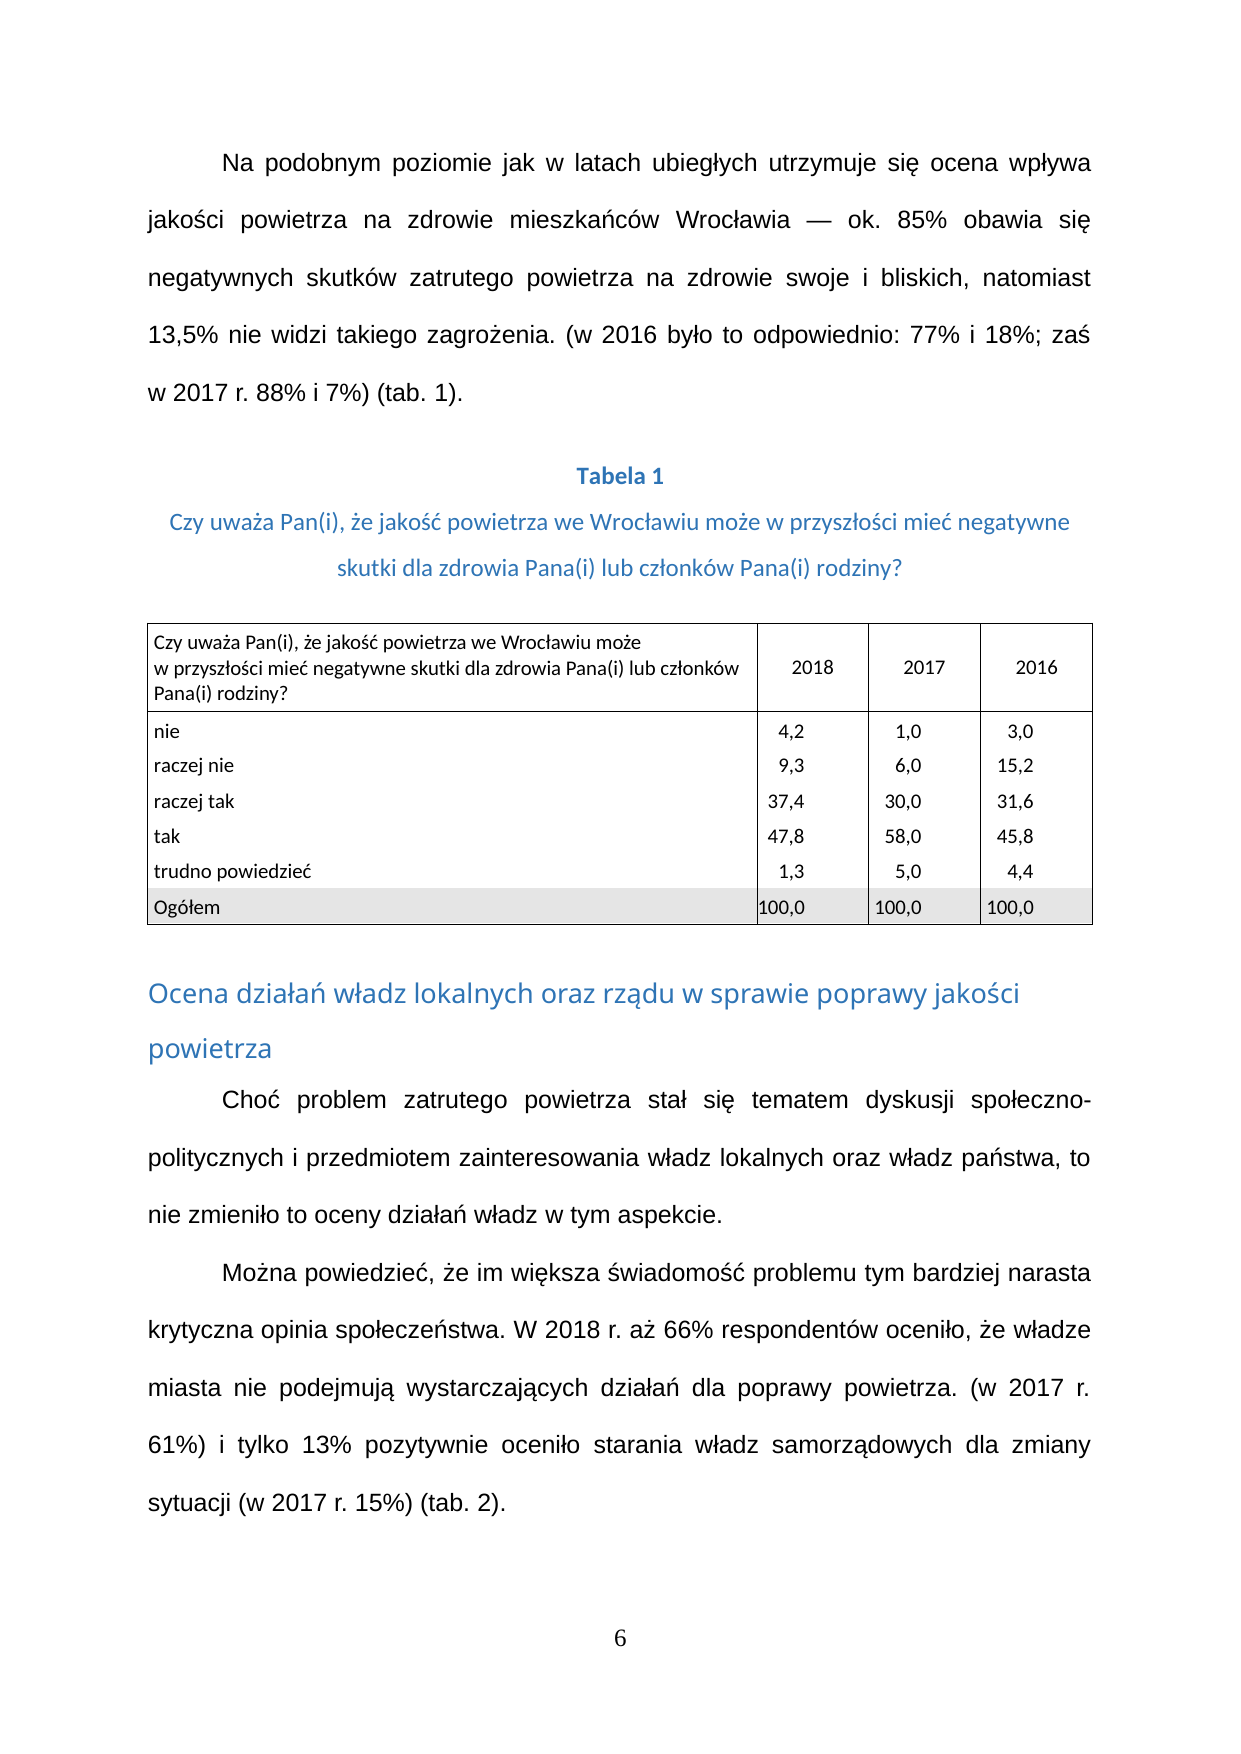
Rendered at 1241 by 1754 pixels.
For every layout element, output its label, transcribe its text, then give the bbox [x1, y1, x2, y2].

table_cell 9,3 [758, 746, 868, 782]
table_cell 15,2 [981, 746, 1092, 782]
table_cell Ogółem [148, 888, 757, 923]
table_cell 45,8 [981, 817, 1092, 853]
text Czy uważa Pan(i), że jakość powietrza we Wrocławiu może w przyszłości mieć negatywne skutki dla zdrowia Pana(i) lub członków Pana(i) rodziny? [148, 506, 1092, 582]
table_cell 1,3 [758, 853, 868, 888]
text Na podobnym poziomie jak w latach ubiegłych utrzymuje się ocena wpływa jakości powietrza na zdrowie mieszkańców Wrocławia — ok. 85% obawia się negatywnych skutków zatrutego powietrza na zdrowie swoje i bliskich, natomiast 13,5% nie widzi takiego zagrożenia. (w 2016 było to odpowiednio: 77% i 18%; zaś w 2017 r. 88% i 7%) (tab. 1). [148, 148, 1092, 406]
table_cell nie [148, 712, 757, 746]
table_cell 37,4 [758, 782, 868, 817]
table_cell raczej tak [148, 782, 757, 817]
table_cell 3,0 [981, 712, 1092, 746]
table_cell 31,6 [981, 782, 1092, 817]
text Choć problem zatrutego powietrza stał się tematem dyskusji społeczno-politycznych i przedmiotem zainteresowania władz lokalnych oraz władz państwa, to nie zmieniło to oceny działań władz w tym aspekcie. [148, 1085, 1092, 1229]
table_cell 6,0 [869, 746, 980, 782]
table_cell tak [148, 817, 757, 853]
table_header 2017 [869, 624, 980, 711]
table_cell 58,0 [869, 817, 980, 853]
table_cell trudno powiedzieć [148, 853, 757, 888]
table_header 2016 [981, 624, 1092, 711]
subtitle Ocena działań władz lokalnych oraz rządu w sprawie poprawy jakości powietrza [148, 974, 1092, 1067]
table_cell 5,0 [869, 853, 980, 888]
table_cell 4,4 [981, 853, 1092, 888]
text Tabela 1 [148, 460, 1092, 491]
table_header Czy uważa Pan(i), że jakość powietrza we Wrocławiu może w przyszłości mieć negatywne skutki dla zdrowia Pana(i) lub członków Pana(i) rodziny? [148, 624, 757, 711]
table_cell 4,2 [758, 712, 868, 746]
table_cell 100,0 [981, 888, 1092, 923]
table_header 2018 [758, 624, 868, 711]
table_cell 30,0 [869, 782, 980, 817]
table_cell 100,0 [869, 888, 980, 923]
table_cell 1,0 [869, 712, 980, 746]
table_cell raczej nie [148, 746, 757, 782]
text Można powiedzieć, że im większa świadomość problemu tym bardziej narasta krytyczna opinia społeczeństwa. W 2018 r. aż 66% respondentów oceniło, że władze miasta nie podejmują wystarczających działań dla poprawy powietrza. (w 2017 r. 61%) i tylko 13% pozytywnie oceniło starania władz samorządowych dla zmiany sytuacji (w 2017 r. 15%) (tab. 2). [148, 1258, 1092, 1516]
table_cell 100,0 [758, 888, 868, 923]
table_cell 47,8 [758, 817, 868, 853]
